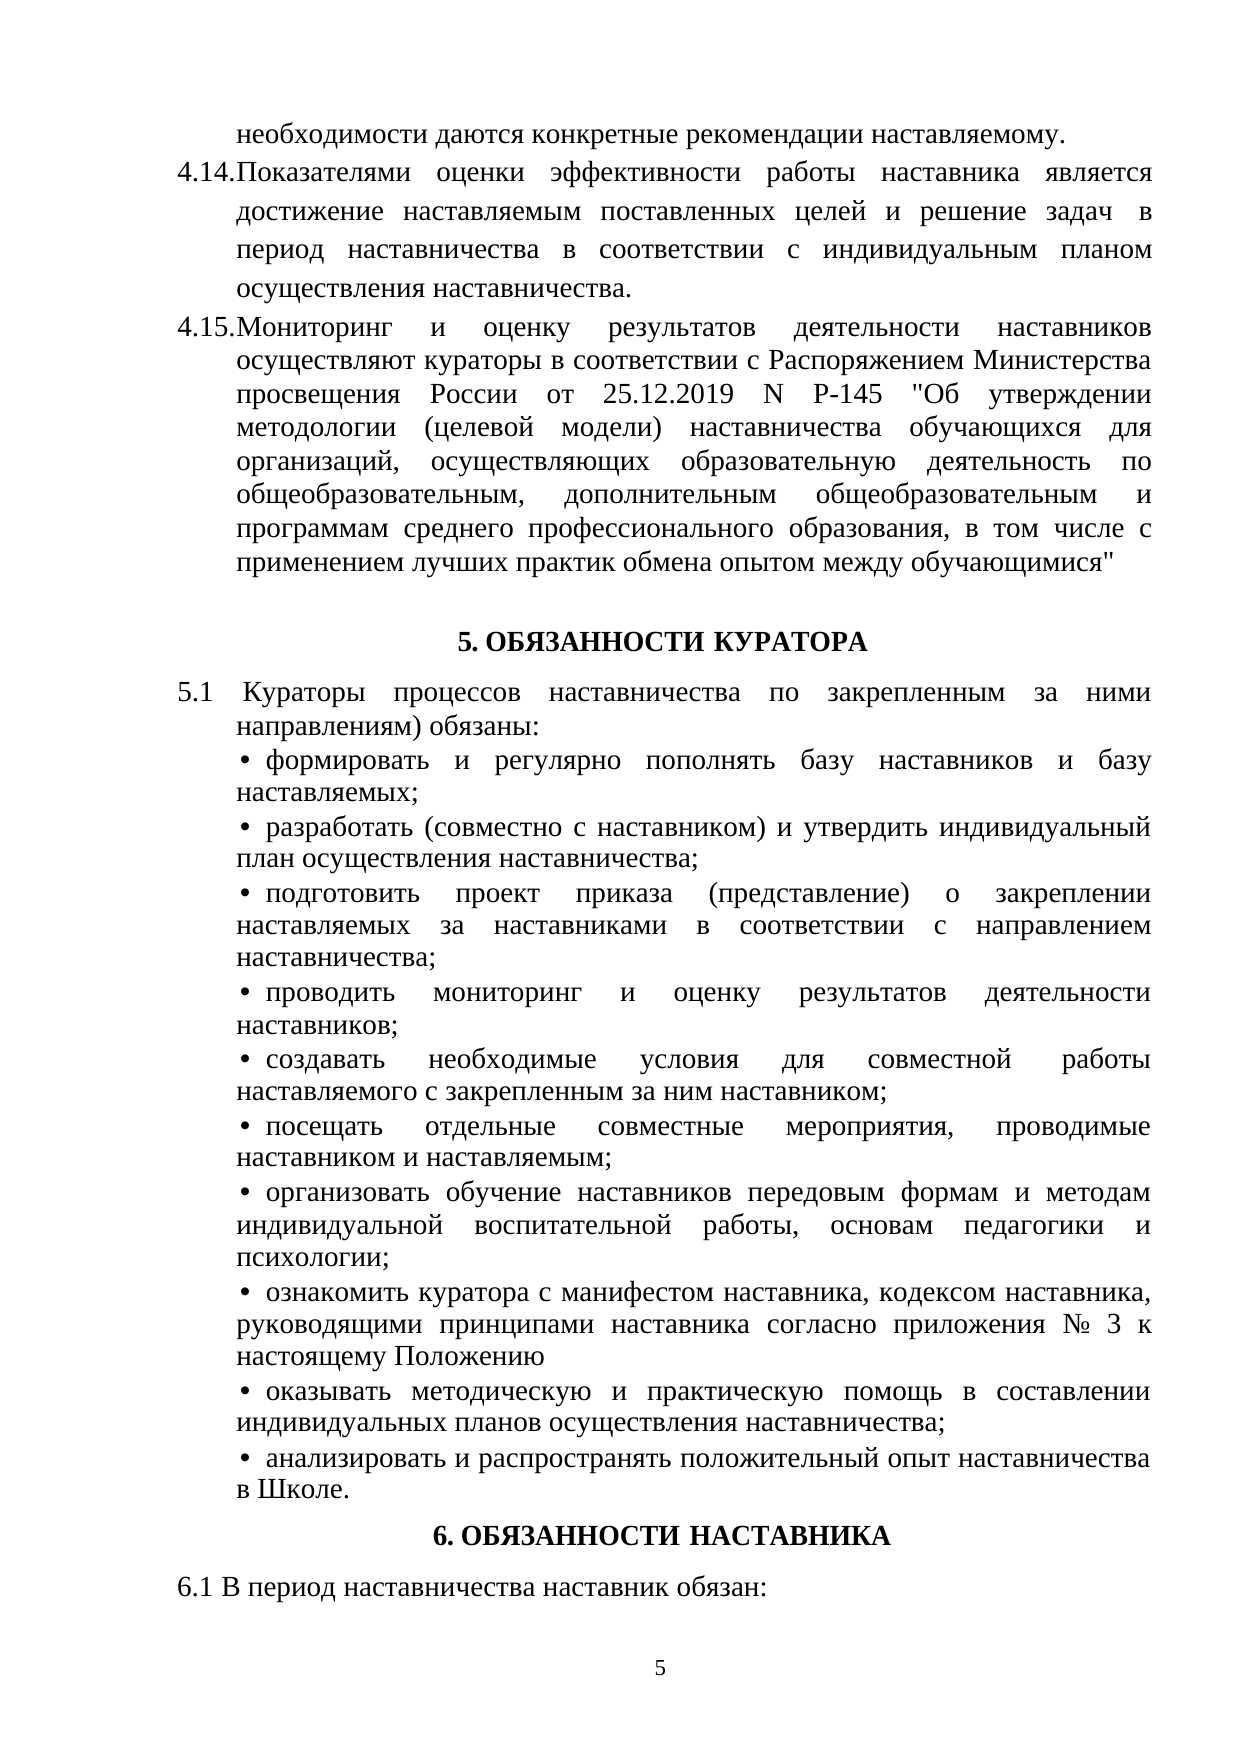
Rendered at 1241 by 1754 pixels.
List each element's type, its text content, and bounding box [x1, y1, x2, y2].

subtitle ОБЯЗАННОСТИ НАСТАВНИКА [433, 1518, 1184, 1552]
list создавать необходимые условия для совместной работы наставляемого с закрепленным за ним наставником; [236, 1042, 1151, 1107]
list Показателями оценки эффективности работы наставника является достижение наставляемым поставленных целей и решение задач в период наставничества в соответствии с индивидуальным планом осуществления наставничества. [177, 154, 1152, 303]
list Кураторы процессов наставничества по закрепленным за ними направлениям) обязаны: [177, 674, 1151, 742]
list оказывать методическую и практическую помощь в составлении индивидуальных планов осуществления наставничества; [236, 1374, 1151, 1438]
list организовать обучение наставников передовым формам и методам индивидуальной воспитательной работы, основам педагогики и психологии; [236, 1174, 1151, 1272]
list В период наставничества наставник обязан: [177, 1569, 1184, 1602]
list посещать отдельные совместные мероприятия, проводимые наставником и наставляемым; [236, 1109, 1151, 1173]
text необходимости даются конкретные рекомендации наставляемому. [236, 116, 1184, 149]
list анализировать и распространять положительный опыт наставничества в Школе. [236, 1441, 1151, 1505]
list Мониторинг и оценку результатов деятельности наставников осуществляют кураторы в соответствии с Распоряжением Министерства просвещения России от 25.12.2019 N Р-145 "Об утверждении методологии (целевой модели) наставничества обучающихся для организаций, осуществляющих образовательную деятельность по общеобразовательным, дополнительным общеобразовательным и программам среднего профессионального образования, в том числе с применением лучших практик обмена опытом между обучающимися" [177, 309, 1152, 577]
subtitle ОБЯЗАННОСТИ КУРАТОРА [457, 624, 1184, 657]
list формировать и регулярно пополнять базу наставников и базу наставляемых; [236, 743, 1152, 807]
list подготовить проект приказа (представление) о закреплении наставляемых за наставниками в соответствии с направлением наставничества; [236, 875, 1152, 973]
list разработать (совместно с наставником) и утвердить индивидуальный план осуществления наставничества; [236, 809, 1152, 873]
list ознакомить куратора с манифестом наставника, кодексом наставника, руководящими принципами наставника согласно приложения № 3 к настоящему Положению [236, 1274, 1152, 1372]
list проводить мониторинг и оценку результатов деятельности наставников; [236, 974, 1151, 1041]
